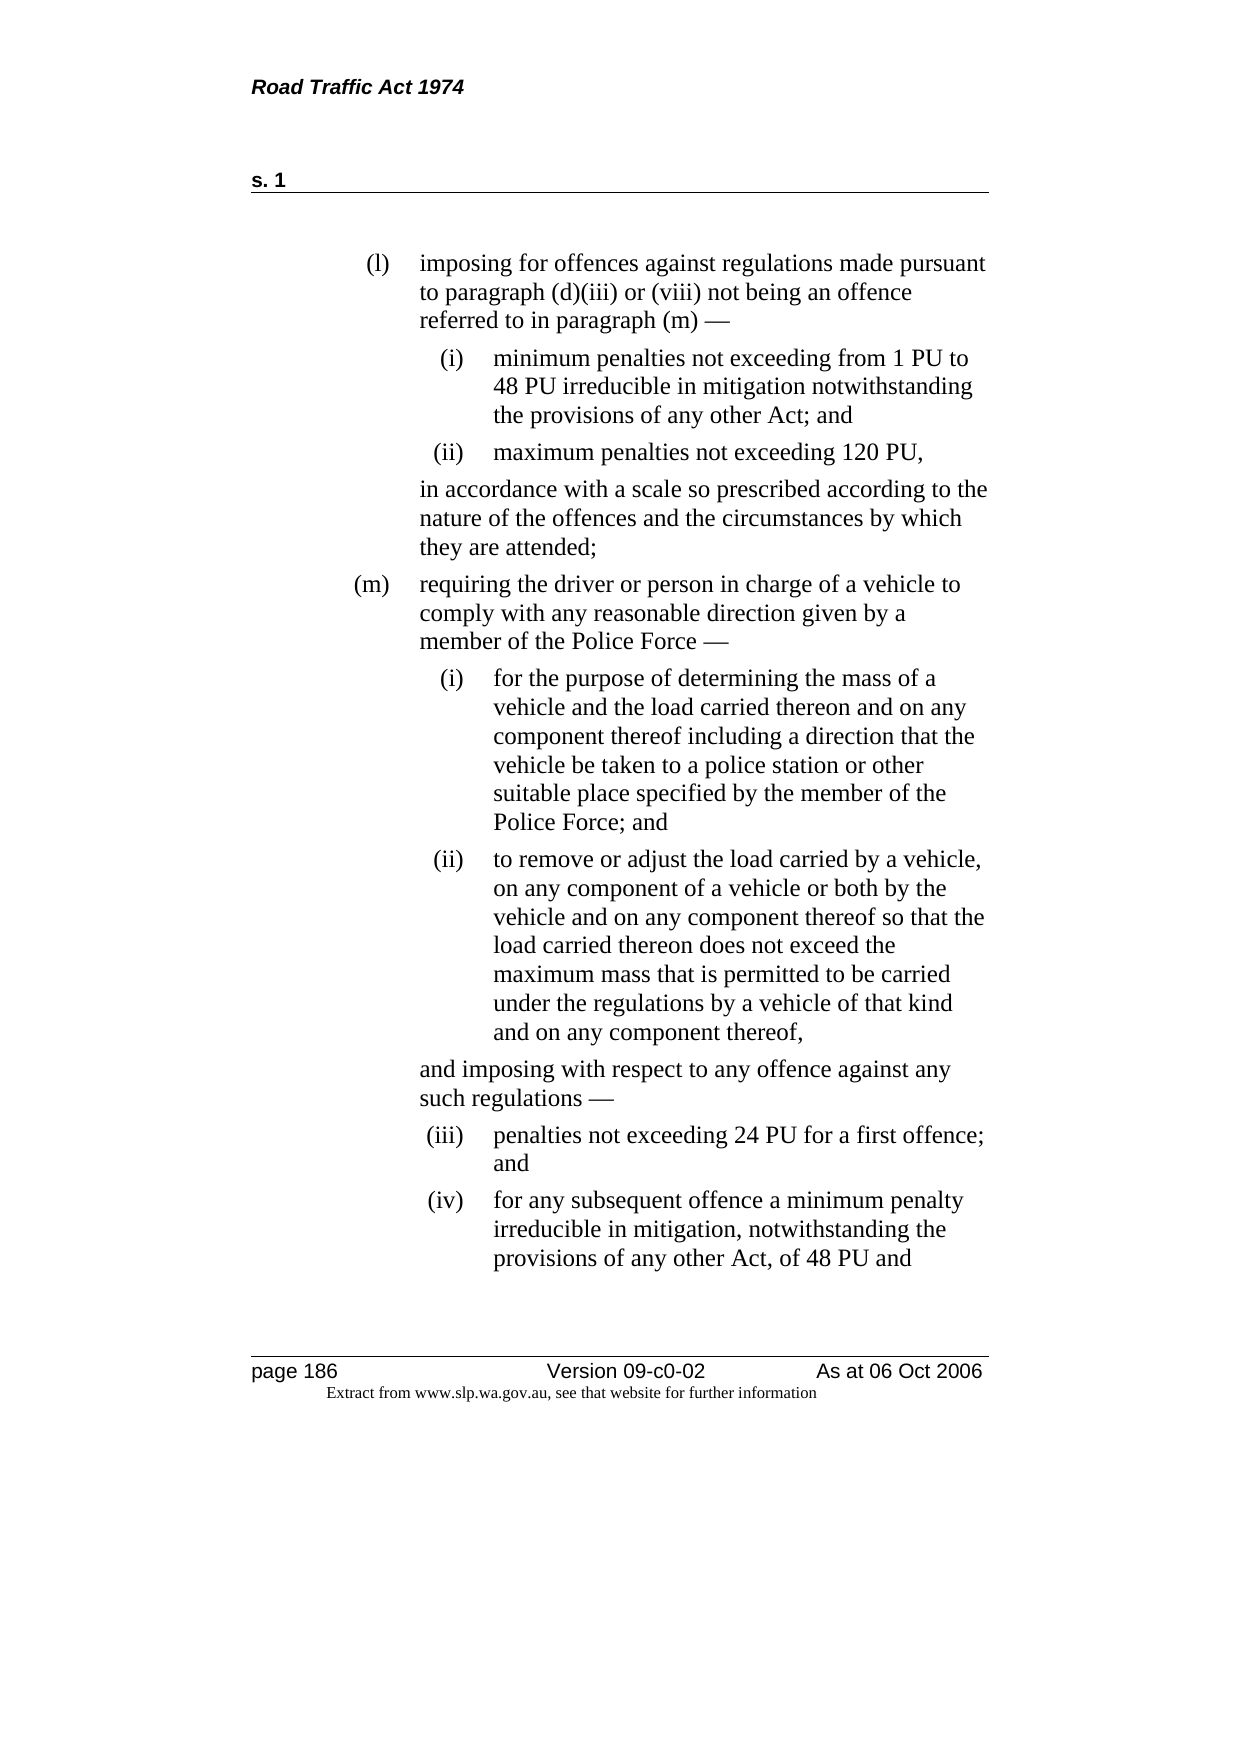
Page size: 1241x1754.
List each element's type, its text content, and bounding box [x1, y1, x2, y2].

text (i) minimum penalties not exceeding from 1 PU to 48 PU irreducible in mitigation notwithstanding the provisions of any other Act; and [251, 343, 989, 429]
text (l) imposing for offences against regulations made pursuant to paragraph (d)(iii) or (viii) not being an offence referred to in paragraph (m) — [251, 248, 989, 334]
text in accordance with a scale so prescribed according to the nature of the offences and the circumstances by which they are attended; [251, 474, 989, 561]
text (i) for the purpose of determining the mass of a vehicle and the load carried thereon and on any component thereof including a direction that the vehicle be taken to a police station or other suitable place specified by the member of the Police Force; and [251, 663, 989, 836]
text and imposing with respect to any offence against any such regulations — [251, 1054, 989, 1111]
text (ii) maximum penalties not exceeding 120 PU, [251, 437, 989, 466]
text (iii) penalties not exceeding 24 PU for a first offence; and [251, 1120, 989, 1177]
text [251, 1186, 989, 1272]
text (ii) to remove or adjust the load carried by a vehicle, on any component of a vehicle or both by the vehicle and on any component thereof so that the load carried thereon does not exceed the maximum mass that is permitted to be carried under the regulations by a vehicle of that kind and on any component thereof, [251, 844, 989, 1046]
text (m) requiring the driver or person in charge of a vehicle to comply with any reasonable direction given by a member of the Police Force — [251, 569, 989, 655]
